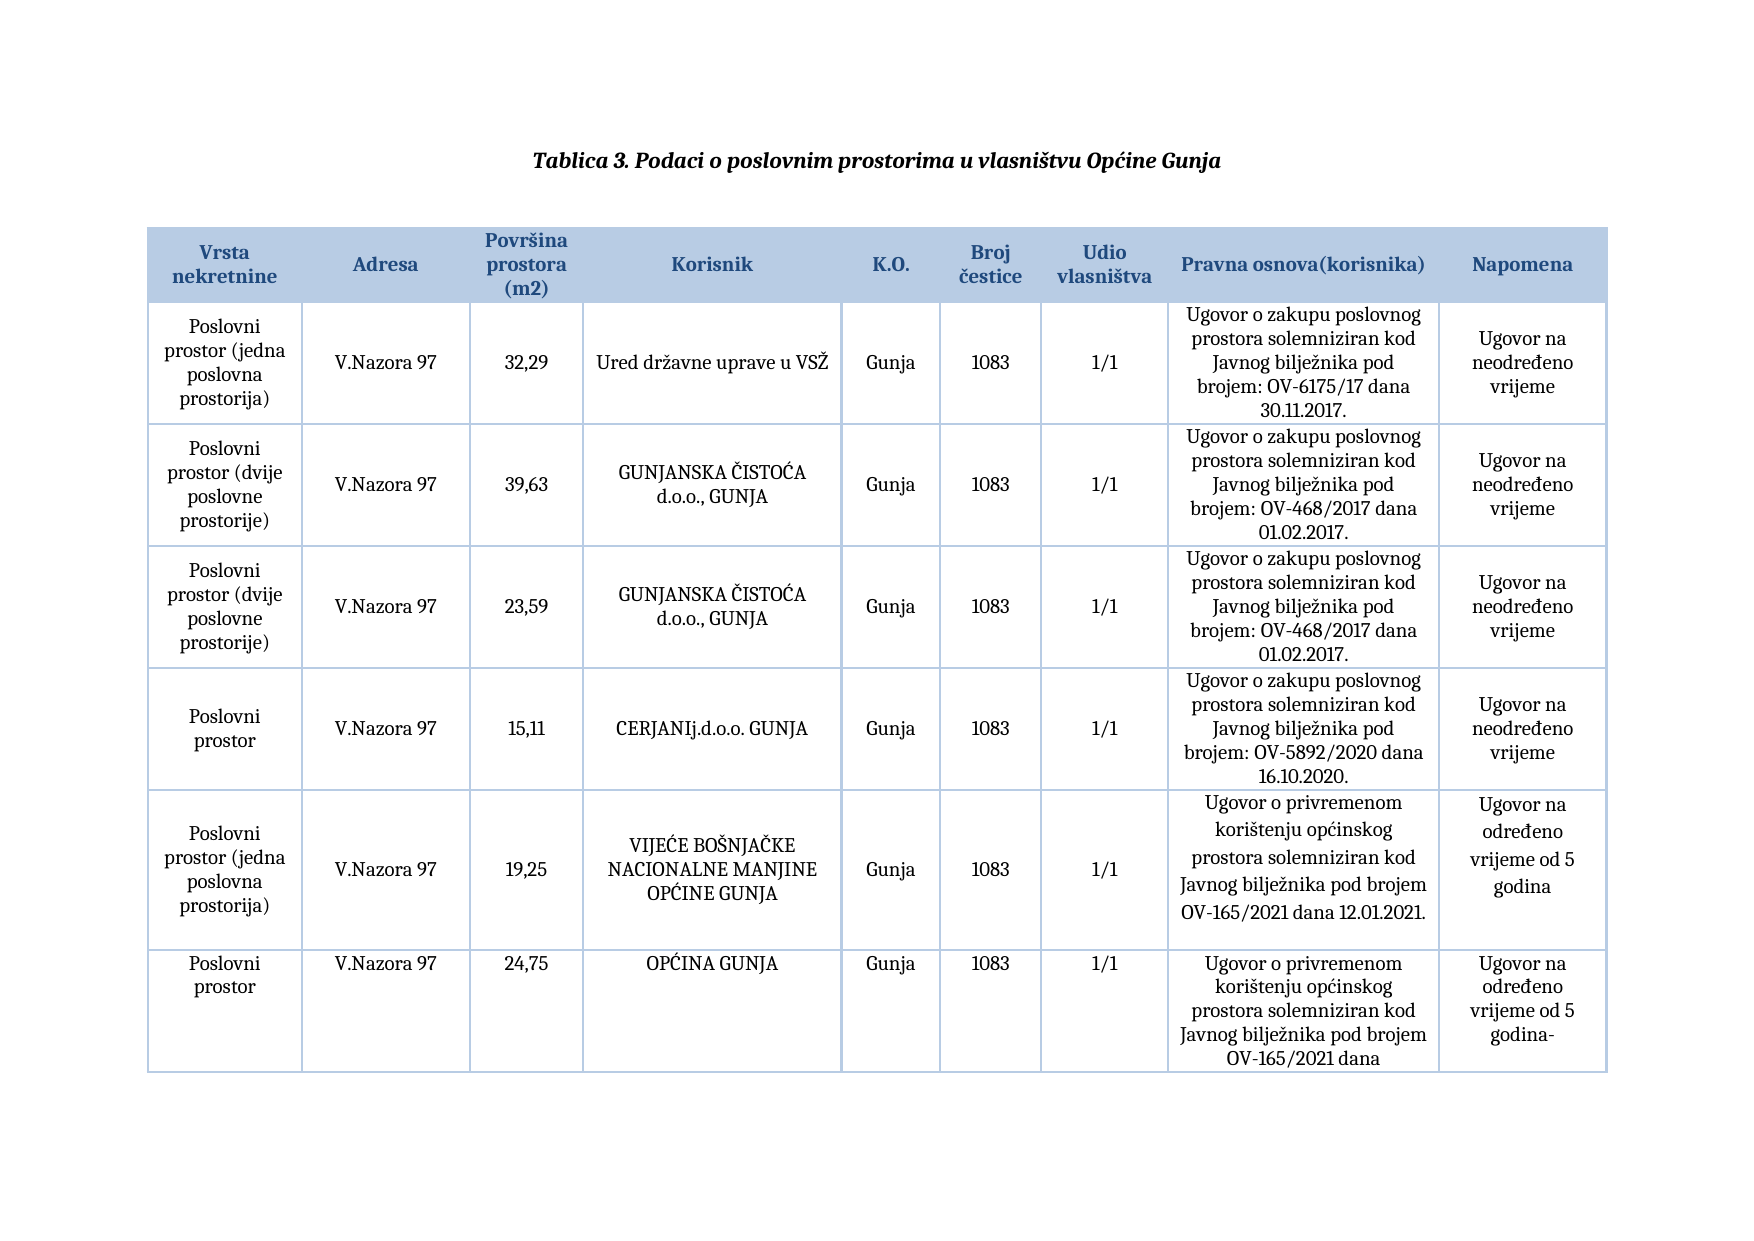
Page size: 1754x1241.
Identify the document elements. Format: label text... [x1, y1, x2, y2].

table_cell 1/1 [1042, 547, 1167, 667]
table_cell Gunja [843, 791, 939, 949]
table_cell CERJANIj.d.o.o. GUNJA [584, 669, 840, 788]
table_cell 24,75 [471, 951, 582, 1071]
table_cell Ugovor na neodređeno vrijeme [1440, 669, 1605, 788]
table_cell Poslovni prostor (dvije poslovne prostorije) [149, 547, 301, 667]
table_header Korisnik [584, 229, 840, 301]
table_cell Poslovni prostor (jedna poslovna prostorija) [149, 303, 301, 423]
table_cell V.Nazora 97 [303, 951, 469, 1071]
table_header Napomena [1440, 229, 1605, 301]
table_cell 1083 [941, 425, 1040, 545]
table_cell Ugovor na određeno vrijeme od 5 godina [1440, 791, 1605, 949]
table_header Broj čestice [941, 229, 1040, 301]
table_cell Ugovor o zakupu poslovnog prostora solemniziran kod Javnog bilježnika pod brojem: OV-6175/17 dana 30.11.2017. [1169, 303, 1438, 423]
table_cell Ugovor na neodređeno vrijeme [1440, 303, 1605, 423]
table_cell 15,11 [471, 669, 582, 788]
table_cell Gunja [843, 425, 939, 545]
table_cell 39,63 [471, 425, 582, 545]
table_cell Ugovor o zakupu poslovnog prostora solemniziran kod Javnog bilježnika pod brojem: OV-468/2017 dana 01.02.2017. [1169, 547, 1438, 667]
table_cell 19,25 [471, 791, 582, 949]
table_cell OPĆINA GUNJA [584, 951, 840, 1071]
table_cell GUNJANSKA ČISTOĆA d.o.o., GUNJA [584, 425, 840, 545]
table_cell 1/1 [1042, 791, 1167, 949]
table_cell V.Nazora 97 [303, 669, 469, 788]
table_cell V.Nazora 97 [303, 791, 469, 949]
table_cell V.Nazora 97 [303, 425, 469, 545]
table_cell Ured državne uprave u VSŽ [584, 303, 840, 423]
table_cell Gunja [843, 547, 939, 667]
table_cell 1/1 [1042, 303, 1167, 423]
table_cell 1/1 [1042, 425, 1167, 545]
table_header K.O. [843, 229, 939, 301]
table_header Pravna osnova(korisnika) [1169, 229, 1438, 301]
table_header Površina prostora (m2) [471, 229, 582, 301]
table_cell Ugovor o zakupu poslovnog prostora solemniziran kod Javnog bilježnika pod brojem: OV-468/2017 dana 01.02.2017. [1169, 425, 1438, 545]
text Tablica 3. Podaci o poslovnim prostorima u vlasništvu Općine Gunja [148, 148, 1606, 174]
table_cell Poslovni prostor (jedna poslovna prostorija) [149, 791, 301, 949]
table_cell Ugovor na neodređeno vrijeme [1440, 425, 1605, 545]
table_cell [1169, 951, 1438, 1071]
table_cell 1083 [941, 669, 1040, 788]
table_cell 1/1 [1042, 951, 1167, 1071]
table_header Udio vlasništva [1042, 229, 1167, 301]
table_cell 32,29 [471, 303, 582, 423]
table_cell Gunja [843, 303, 939, 423]
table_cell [1440, 951, 1605, 1071]
table_header Adresa [303, 229, 469, 301]
table_cell 1083 [941, 951, 1040, 1071]
table_cell 1083 [941, 547, 1040, 667]
table_cell Poslovni prostor [149, 669, 301, 788]
table_cell Ugovor o zakupu poslovnog prostora solemniziran kod Javnog bilježnika pod brojem: OV-5892/2020 dana 16.10.2020. [1169, 669, 1438, 788]
table_cell 1/1 [1042, 669, 1167, 788]
table_cell 23,59 [471, 547, 582, 667]
table_cell V.Nazora 97 [303, 303, 469, 423]
table_cell Ugovor na neodređeno vrijeme [1440, 547, 1605, 667]
table_cell 1083 [941, 791, 1040, 949]
table_cell Ugovor o privremenom korištenju općinskog prostora solemniziran kod Javnog bilježnika pod brojem OV-165/2021 dana 12.01.2021. [1169, 791, 1438, 949]
table_cell Poslovni prostor [149, 951, 301, 1071]
table_cell V.Nazora 97 [303, 547, 469, 667]
table_cell 1083 [941, 303, 1040, 423]
table_cell GUNJANSKA ČISTOĆA d.o.o., GUNJA [584, 547, 840, 667]
table_cell Gunja [843, 951, 939, 1071]
table_header Vrsta nekretnine [149, 229, 301, 301]
table_cell Poslovni prostor (dvije poslovne prostorije) [149, 425, 301, 545]
table_cell VIJEĆE BOŠNJAČKE NACIONALNE MANJINE OPĆINE GUNJA [584, 791, 840, 949]
table_cell Gunja [843, 669, 939, 788]
